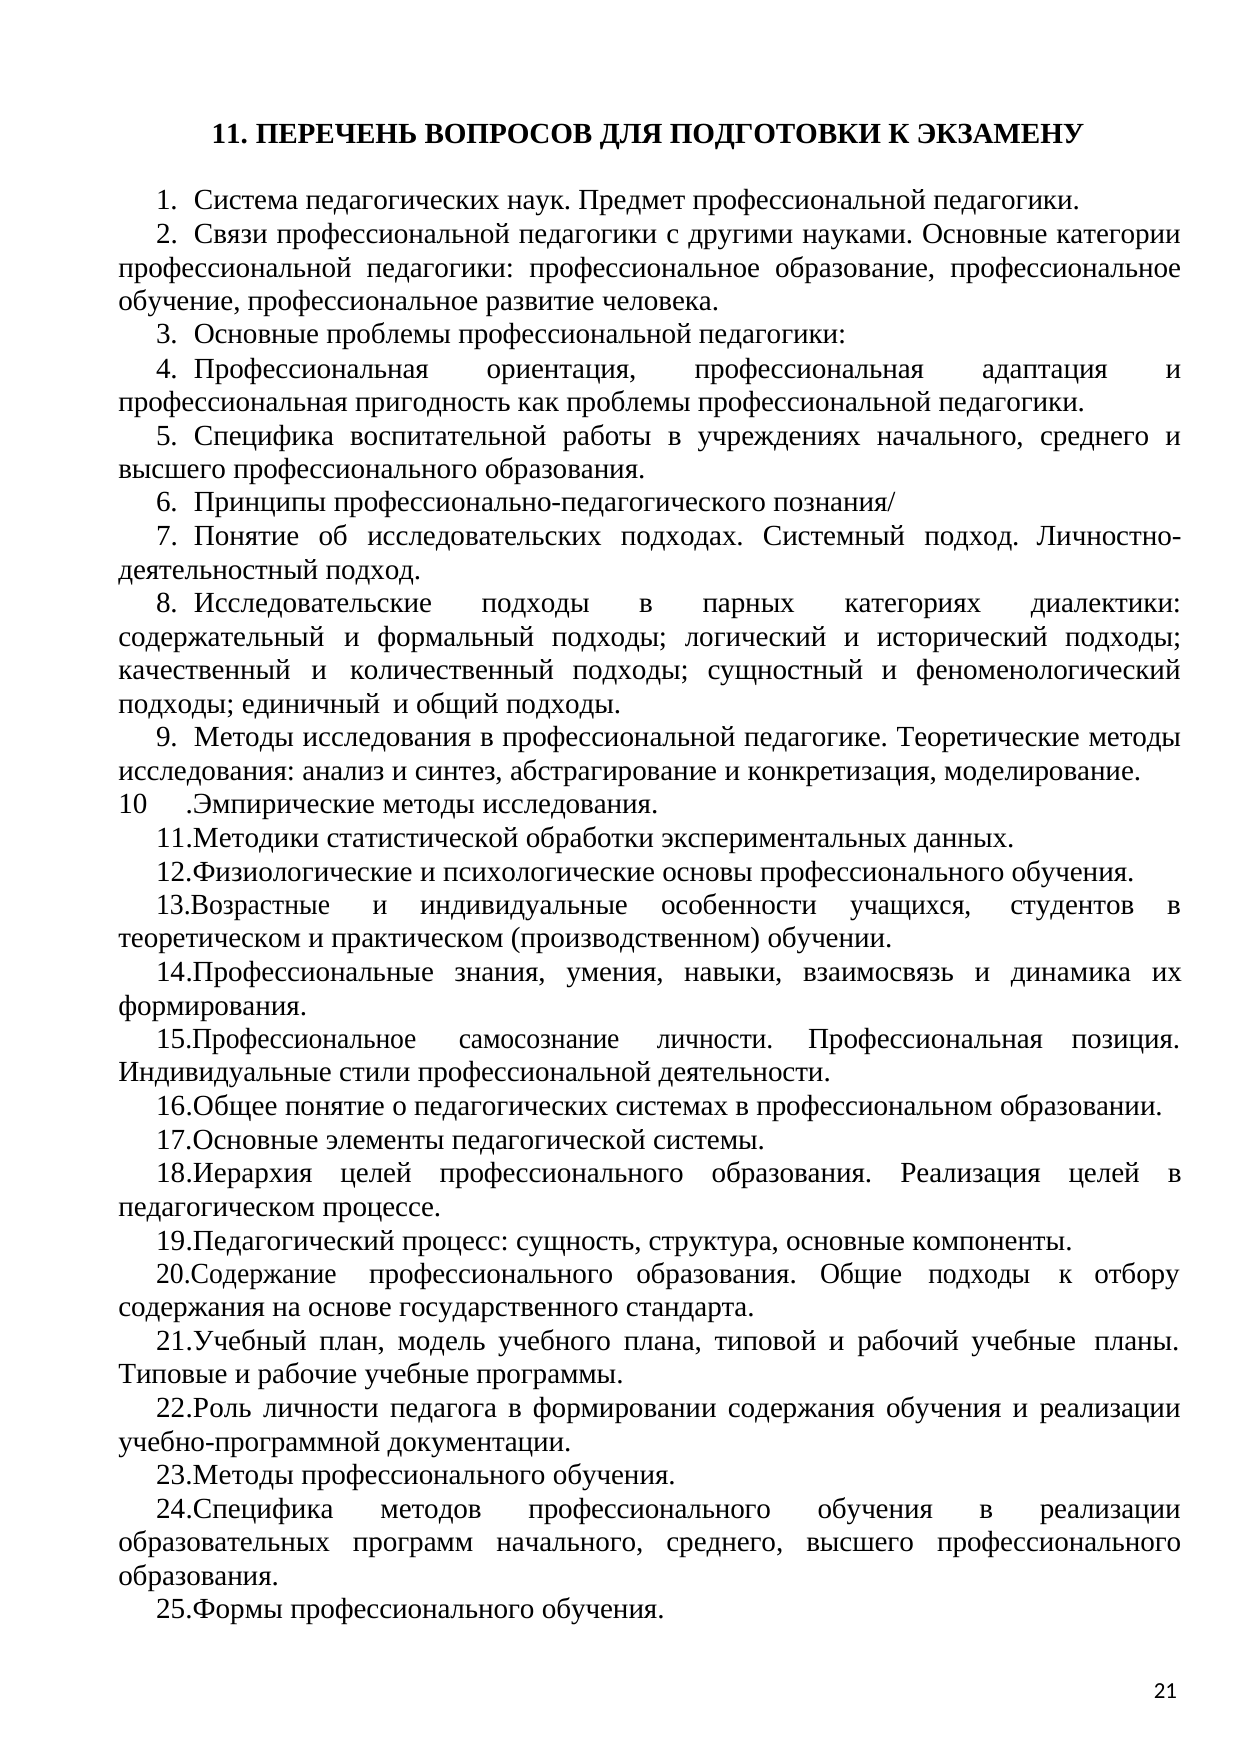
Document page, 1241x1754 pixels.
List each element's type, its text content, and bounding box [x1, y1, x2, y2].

subtitle ПЕРЕЧЕНЬ ВОПРОСОВ ДЛЯ ПОДГОТОВКИ К ЭКЗАМЕНУ [211, 116, 1192, 149]
list Методы исследования в профессиональной педагогике. Теоретические методы исследования: анализ и синтез, абстрагирование и конкретизация, моделирование. [118, 720, 1181, 787]
list .Общее понятие о педагогических системах в профессиональном образовании. 17.Основные элементы педагогической системы. [156, 1088, 1168, 1155]
list .Педагогический процесс: сущность, структура, основные компоненты. 20.Содержание профессионального образования. Общие подходы к отбору [156, 1223, 1181, 1290]
list .Методы профессионального обучения. [156, 1457, 1192, 1491]
list .Специфика методов профессионального обучения в реализации образовательных программ начального, среднего, высшего профессионального образования. [118, 1491, 1181, 1591]
list Связи профессиональной педагогики с другими науками. Основные категории профессиональной педагогики: профессиональное образование, профессиональное обучение, профессиональное развитие человека. [118, 216, 1181, 317]
list Система педагогических наук. Предмет профессиональной педагогики. [118, 183, 1192, 216]
text Индивидуальные стили профессиональной деятельности. [118, 1055, 1192, 1088]
list .Учебный план, модель учебного плана, типовой и рабочий учебные планы. [118, 1323, 1192, 1357]
list Основные проблемы профессиональной педагогики: [156, 317, 1192, 351]
list .Методики статистической обработки экспериментальных данных. 12.Физиологические и психологические основы профессионального обучения. 13.Возрастные и индивидуальные особенности учащихся, студентов в [156, 820, 1181, 921]
text содержания на основе государственного стандарта. [118, 1290, 1192, 1323]
list Исследовательские подходы в парных категориях диалектики: содержательный и формальный подходы; логический и исторический подходы; качественный и количественный подходы; сущностный и феноменологический подходы; единичный и общий подходы. [118, 586, 1181, 720]
list .Роль личности педагога в формировании содержания обучения и реализации учебно-программной документации. [118, 1390, 1181, 1457]
text Типовые и рабочие учебные программы. [118, 1357, 1192, 1390]
list .Эмпирические методы исследования. [118, 787, 1192, 820]
list Понятие об исследовательских подходах. Системный подход. Личностно-деятельностный подход. [118, 518, 1181, 586]
list .Формы профессионального обучения. [156, 1591, 1192, 1625]
list Принципы профессионально-педагогического познания/ [156, 485, 1192, 518]
list .Иерархия целей профессионального образования. Реализация целей в педагогическом процессе. [118, 1155, 1182, 1222]
text теоретическом и практическом (производственном) обучении. [118, 921, 1192, 954]
list Профессиональная ориентация, профессиональная адаптация и профессиональная пригодность как проблемы профессиональной педагогики. [118, 351, 1181, 418]
list .Профессиональное самосознание личности. Профессиональная позиция. [156, 1021, 1192, 1055]
list .Профессиональные знания, умения, навыки, взаимосвязь и динамика их формирования. [118, 954, 1182, 1021]
list Специфика воспитательной работы в учреждениях начального, среднего и высшего профессионального образования. [118, 418, 1181, 485]
